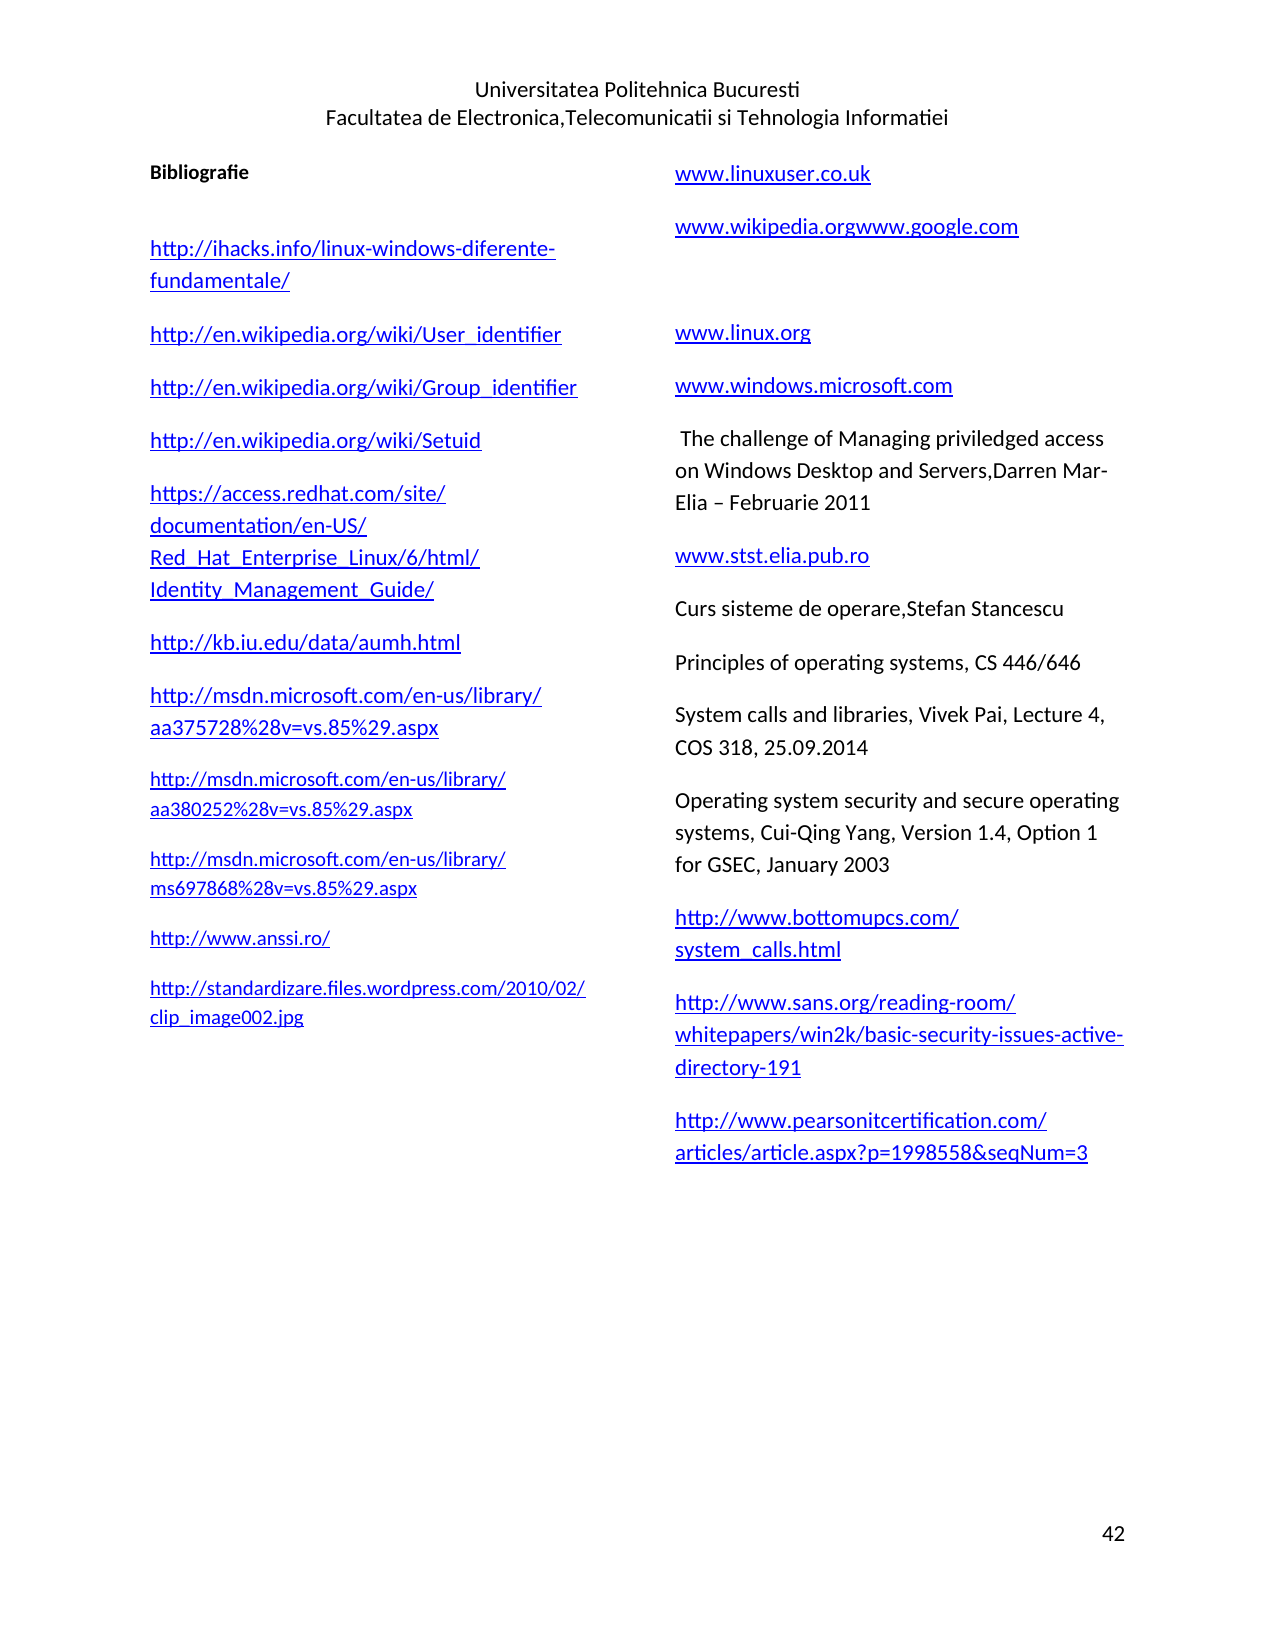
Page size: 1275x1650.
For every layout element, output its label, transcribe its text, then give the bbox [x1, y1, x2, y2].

text http://en.wikipedia.org/wiki/Group_identifier [150, 373, 600, 401]
text http://msdn.microsoft.com/en-us/library/aa380252%28v=vs.85%29.aspx [150, 767, 600, 821]
text https://access.redhat.com/site/documentation/en-US/Red_Hat_Enterprise_Linux/6/html/Identity_Management_Guide/ [150, 479, 600, 603]
text www.windows.microsoft.com [675, 371, 1125, 399]
text Operating system security and secure operating systems, Cui-Qing Yang, Version 1.4, Option 1 for GSEC, January 2003 [675, 786, 1125, 878]
text www.linuxuser.co.uk [675, 159, 1125, 187]
text http://standardizare.files.wordpress.com/2010/02/clip_image002.jpg [150, 975, 600, 1029]
text Bibliografie [150, 159, 600, 184]
text The challenge of Managing priviledged access on Windows Desktop and Servers,Darren Mar-Elia – Februarie 2011 [675, 424, 1125, 517]
text http://www.bottomupcs.com/system_calls.html [675, 903, 1125, 963]
text http://kb.iu.edu/data/aumh.html [150, 628, 600, 656]
text http://msdn.microsoft.com/en-us/library/ms697868%28v=vs.85%29.aspx [150, 846, 600, 900]
text www.linux.org [675, 318, 1125, 346]
text http://www.sans.org/reading-room/whitepapers/win2k/basic-security-issues-active-directory-191 [675, 988, 1125, 1081]
text System calls and libraries, Vivek Pai, Lecture 4, COS 318, 25.09.2014 [675, 701, 1125, 761]
text http://en.wikipedia.org/wiki/Setuid [150, 426, 600, 454]
text http://msdn.microsoft.com/en-us/library/aa375728%28v=vs.85%29.aspx [150, 681, 600, 742]
text http://www.pearsonitcertification.com/articles/article.aspx?p=1998558&seqNum=3 [675, 1106, 1125, 1166]
text http://ihacks.info/linux-windows-diferente-fundamentale/ [150, 234, 600, 295]
text www.stst.elia.pub.ro [675, 542, 1125, 569]
text http://www.anssi.ro/ [150, 925, 600, 950]
text www.wikipedia.orgwww.google.com [675, 212, 1125, 240]
text http://en.wikipedia.org/wiki/User_identifier [150, 320, 600, 348]
text Principles of operating systems, CS 446/646 [675, 648, 1125, 676]
text Curs sisteme de operare,Stefan Stancescu [675, 594, 1125, 623]
